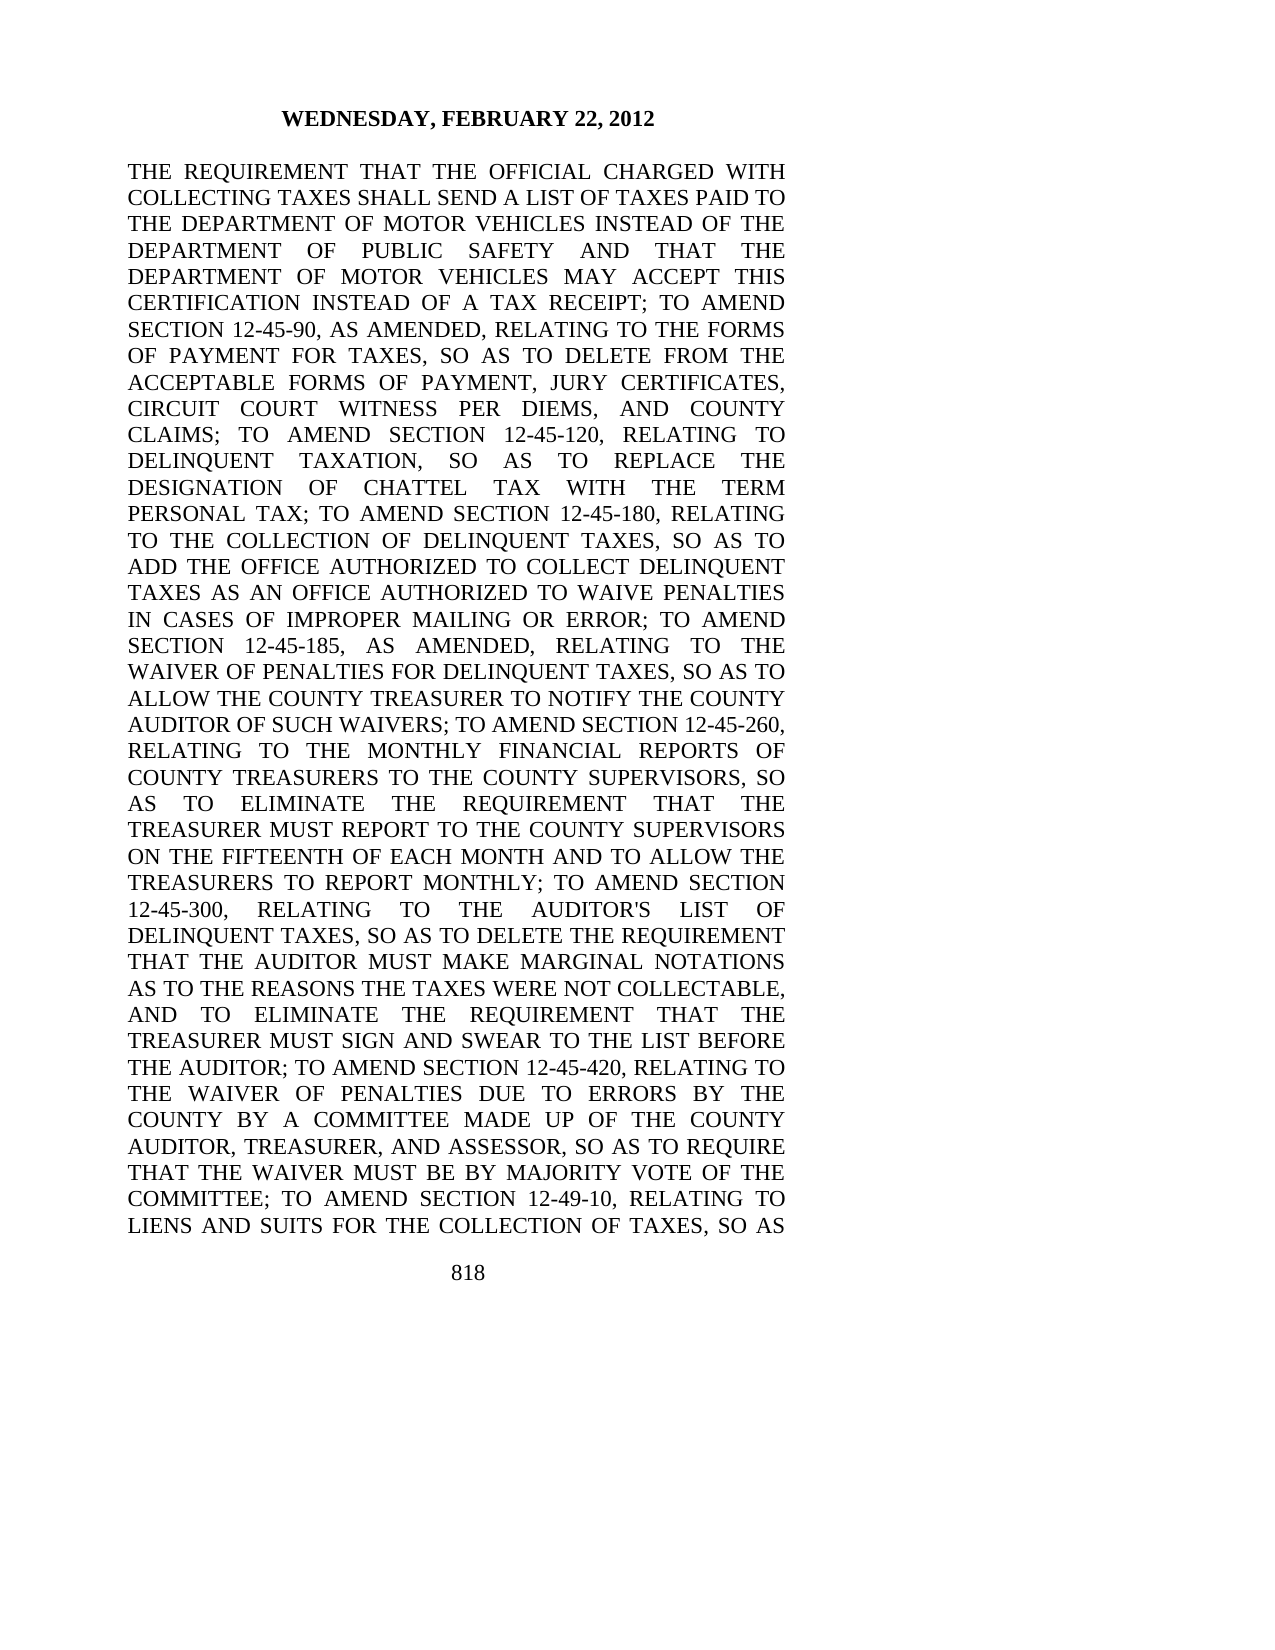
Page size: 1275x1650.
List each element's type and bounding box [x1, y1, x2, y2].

text [127, 158, 786, 1238]
